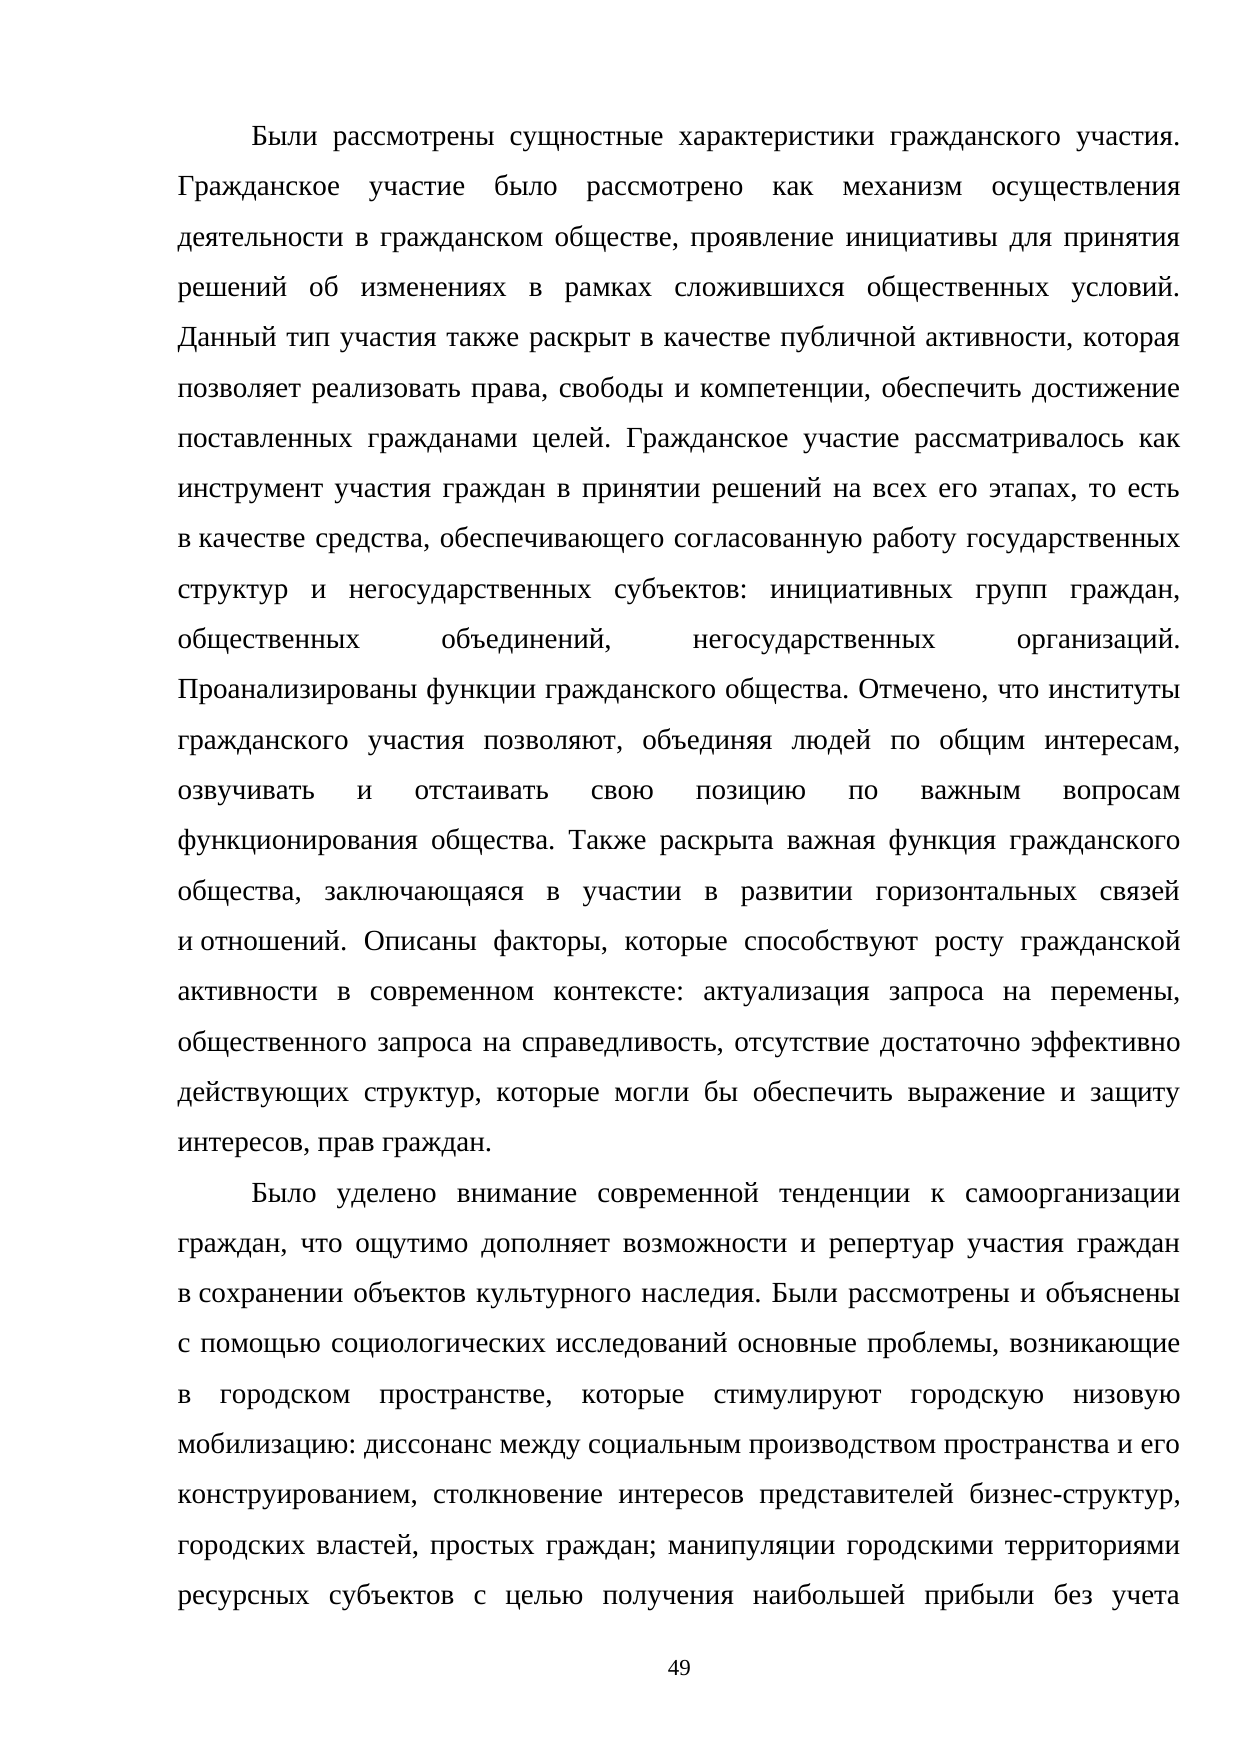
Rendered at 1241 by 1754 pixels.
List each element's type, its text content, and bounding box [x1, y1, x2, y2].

text Были рассмотрены сущностные характеристики гражданского участия. Гражданское участие было рассмотрено как механизм осуществления деятельности в гражданском обществе, проявление инициативы для принятия решений об изменениях в рамках сложившихся общественных условий. Данный тип участия также раскрыт в качестве публичной активности, которая позволяет реализовать права, свободы и компетенции, обеспечить достижение поставленных гражданами целей. Гражданское участие рассматривалось как инструмент участия граждан в принятии решений на всех его этапах, то есть в качестве средства, обеспечивающего согласованную работу государственных структур и негосударственных субъектов: инициативных групп граждан, общественных объединений, негосударственных организаций. Проанализированы функции гражданского общества. Отмечено, что институты гражданского участия позволяют, объединяя людей по общим интересам, озвучивать и отстаивать свою позицию по важным вопросам функционирования общества. Также раскрыта важная функция гражданского общества, заключающаяся в участии в развитии горизонтальных связей и отношений. Описаны факторы, которые способствуют росту гражданской активности в современном контексте: актуализация запроса на перемены, общественного запроса на справедливость, отсутствие достаточно эффективно действующих структур, которые могли бы обеспечить выражение и защиту интересов, прав граждан. [177, 118, 1181, 1158]
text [177, 1175, 1181, 1611]
